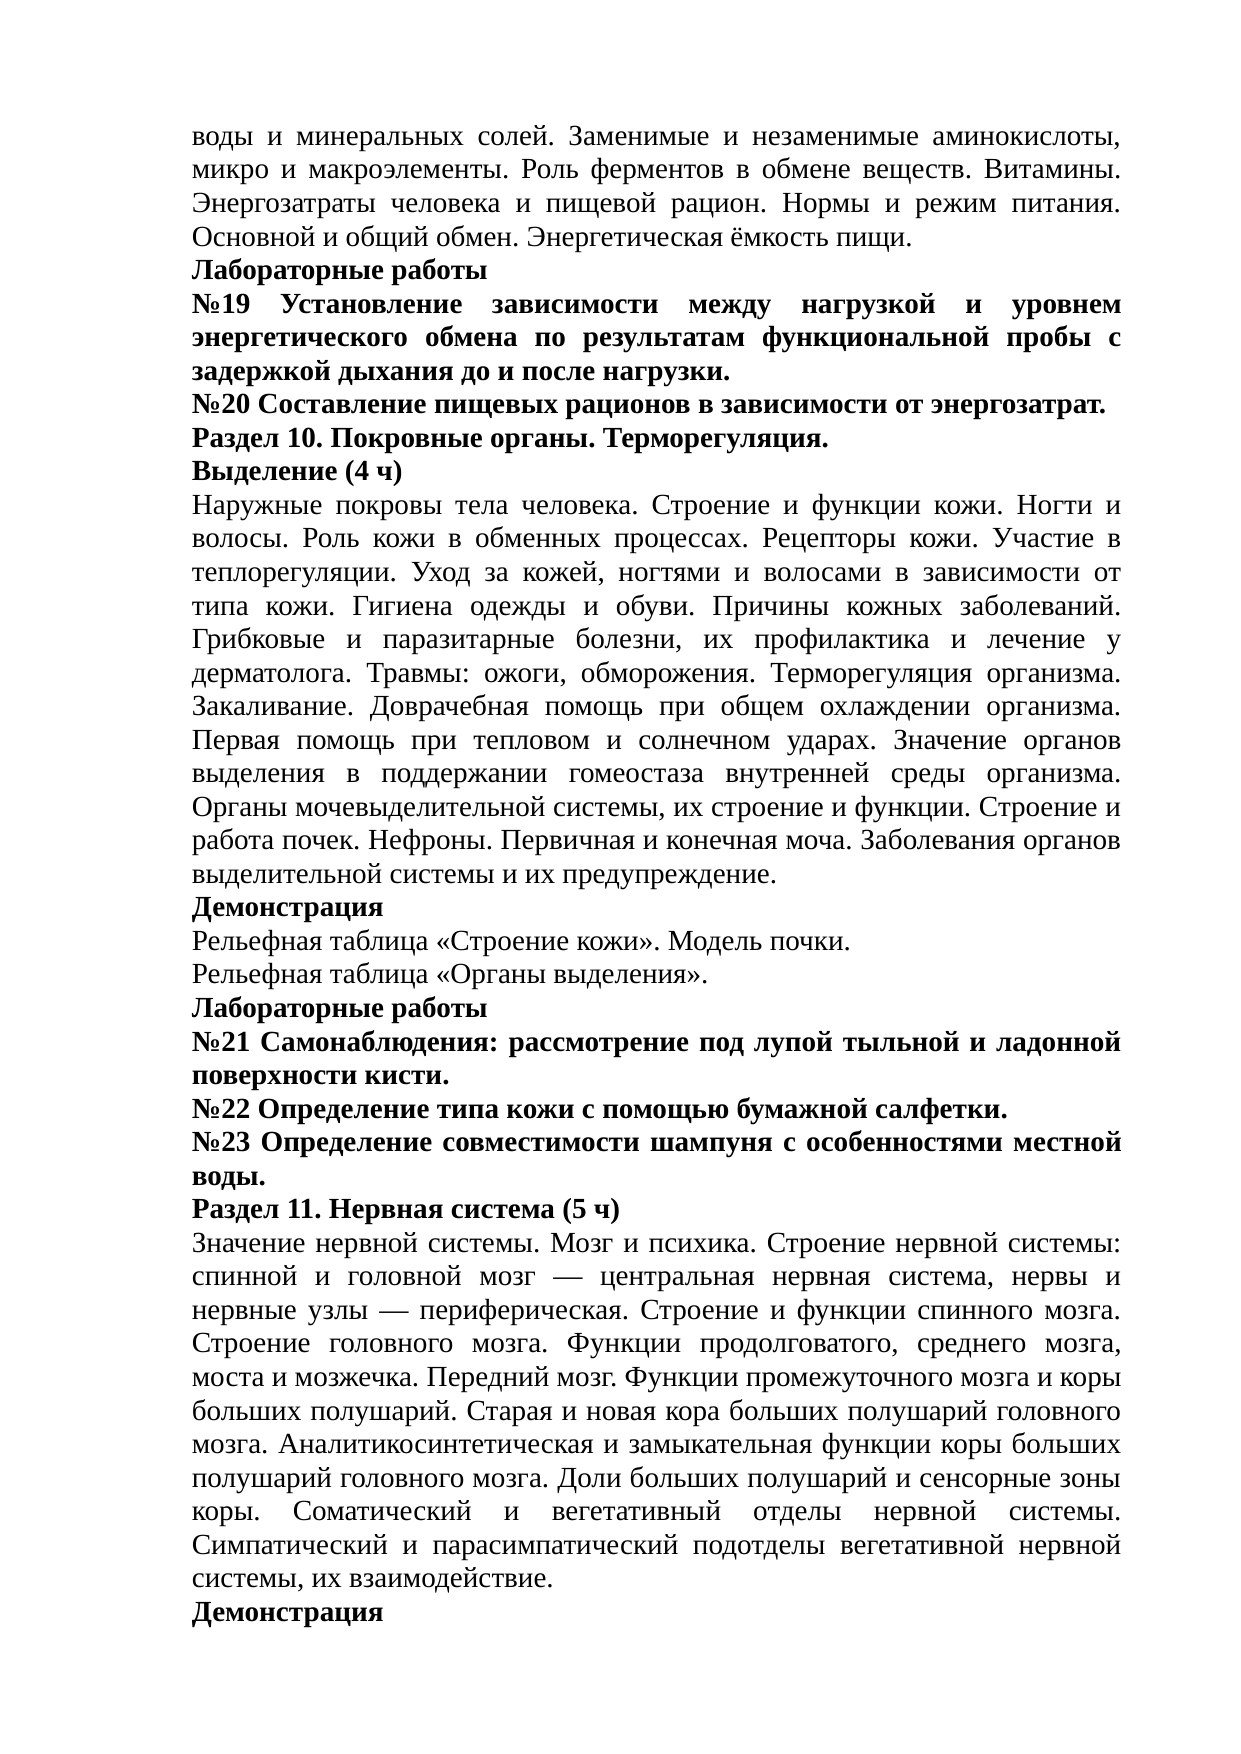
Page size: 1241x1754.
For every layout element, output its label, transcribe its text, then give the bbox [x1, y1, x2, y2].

text Раздел 10. Покровные органы. Терморегуляция. [192, 420, 1122, 453]
text Значение нервной системы. Мозг и психика. Строение нервной системы: спинной и головной мозг — центральная нервная система, нервы и нервные узлы — периферическая. Строение и функции спинного мозга. Строение головного мозга. Функции продолговатого, среднего мозга, моста и мозжечка. Передний мозг. Функции промежуточного мозга и коры больших полушарий. Старая и новая кора больших полушарий головного мозга. Аналитикосинтетическая и замыкательная функции коры больших полушарий головного мозга. Доли больших полушарий и сенсорные зоны коры. Соматический и вегетативный отделы нервной системы. Симпатический и парасимпатический подотделы вегетативной нервной системы, их взаимодействие. [192, 1225, 1122, 1594]
text №19 Установление зависимости между нагрузкой и уровнем энергетического обмена по результатам функциональной пробы с задержкой дыхания до и после нагрузки. [192, 286, 1122, 386]
text Раздел 11. Нервная система (5 ч) [192, 1191, 1122, 1225]
text Лабораторные работы [192, 990, 1122, 1024]
text №23 Определение совместимости шампуня с особенностями местной воды. [192, 1124, 1122, 1191]
text №22 Определение типа кожи с помощью бумажной салфетки. [192, 1091, 1122, 1124]
text Демонстрация [192, 889, 1122, 923]
text Выделение (4 ч) [192, 453, 1122, 487]
text №20 Составление пищевых рационов в зависимости от энергозатрат. [192, 386, 1122, 420]
text Рельефная таблица «Строение кожи». Модель почки. [192, 923, 1122, 957]
text Лабораторные работы [192, 252, 1122, 286]
text Наружные покровы тела человека. Строение и функции кожи. Ногти и волосы. Роль кожи в обменных процессах. Рецепторы кожи. Участие в теплорегуляции. Уход за кожей, ногтями и волосами в зависимости от типа кожи. Гигиена одежды и обуви. Причины кожных заболеваний. Грибковые и паразитарные болезни, их профилактика и лечение у дерматолога. Травмы: ожоги, обморожения. Терморегуляция организма. Закаливание. Доврачебная помощь при общем охлаждении организма. Первая помощь при тепловом и солнечном ударах. Значение органов выделения в поддержании гомеостаза внутренней среды организма. Органы мочевыделительной системы, их строение и функции. Строение и работа почек. Нефроны. Первичная и конечная моча. Заболевания органов выделительной системы и их предупреждение. [192, 487, 1122, 889]
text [192, 118, 1122, 252]
text Рельефная таблица «Органы выделения». [192, 957, 1122, 990]
text Демонстрация [192, 1594, 1122, 1627]
text №21 Самонаблюдения: рассмотрение под лупой тыльной и ладонной поверхности кисти. [192, 1024, 1122, 1091]
